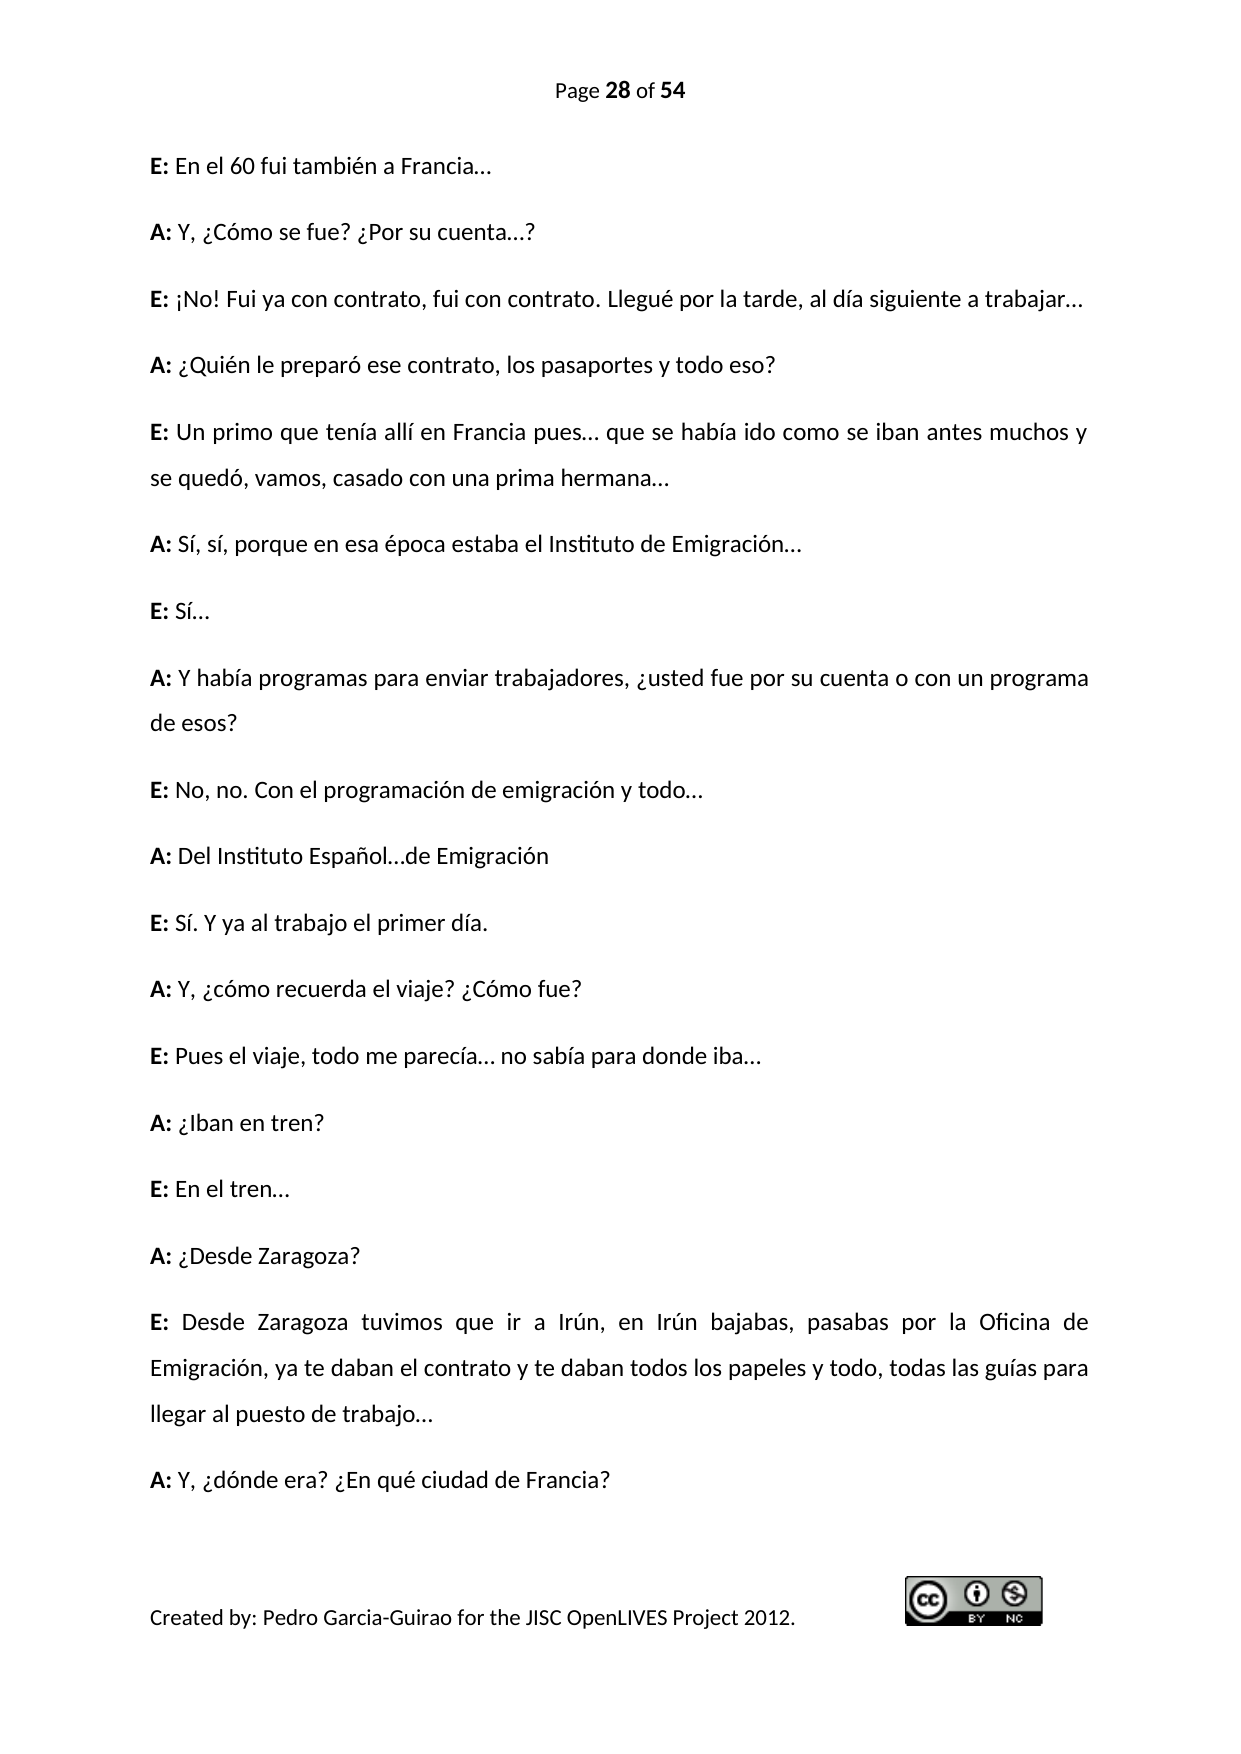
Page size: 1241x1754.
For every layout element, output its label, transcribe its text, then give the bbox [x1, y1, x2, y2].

text E: Pues el viaje, todo me parecía… no sabía para donde iba… [150, 1040, 1090, 1071]
text A: ¿Desde Zaragoza? [150, 1240, 1090, 1270]
text A: ¿Quién le preparó ese contrato, los pasaportes y todo eso? [150, 350, 1090, 380]
text A: ¿Iban en tren? [150, 1107, 1090, 1137]
text E: ¡No! Fui ya con contrato, fui con contrato. Llegué por la tarde, al día siguiente a trabajar… [150, 283, 1090, 314]
text E: No, no. Con el programación de emigración y todo… [150, 774, 1090, 804]
text A: Y, ¿Cómo se fue? ¿Por su cuenta…? [150, 217, 1090, 247]
text A: Y, ¿dónde era? ¿En qué ciudad de Francia? [150, 1464, 1090, 1495]
text E: Desde Zaragoza tuvimos que ir a Irún, en Irún bajabas, pasabas por la Oficina de Emigración, ya te daban el contrato y te daban todos los papeles y todo, todas las guías para llegar al puesto de trabajo… [150, 1306, 1090, 1428]
picture [905, 1576, 1043, 1626]
text A: Y, ¿cómo recuerda el viaje? ¿Cómo fue? [150, 974, 1090, 1004]
text E: En el tren… [150, 1173, 1090, 1204]
text A: Sí, sí, porque en esa época estaba el Instituto de Emigración… [150, 528, 1090, 559]
text A: Y había programas para enviar trabajadores, ¿usted fue por su cuenta o con un programa de esos? [150, 662, 1090, 738]
text E: Sí… [150, 595, 1090, 626]
text E: En el 60 fui también a Francia… [150, 150, 1090, 181]
text E: Un primo que tenía allí en Francia pues… que se había ido como se iban antes muchos y se quedó, vamos, casado con una prima hermana… [150, 416, 1090, 492]
text A: Del Instituto Español…de Emigración [150, 841, 1090, 871]
text E: Sí. Y ya al trabajo el primer día. [150, 907, 1090, 938]
